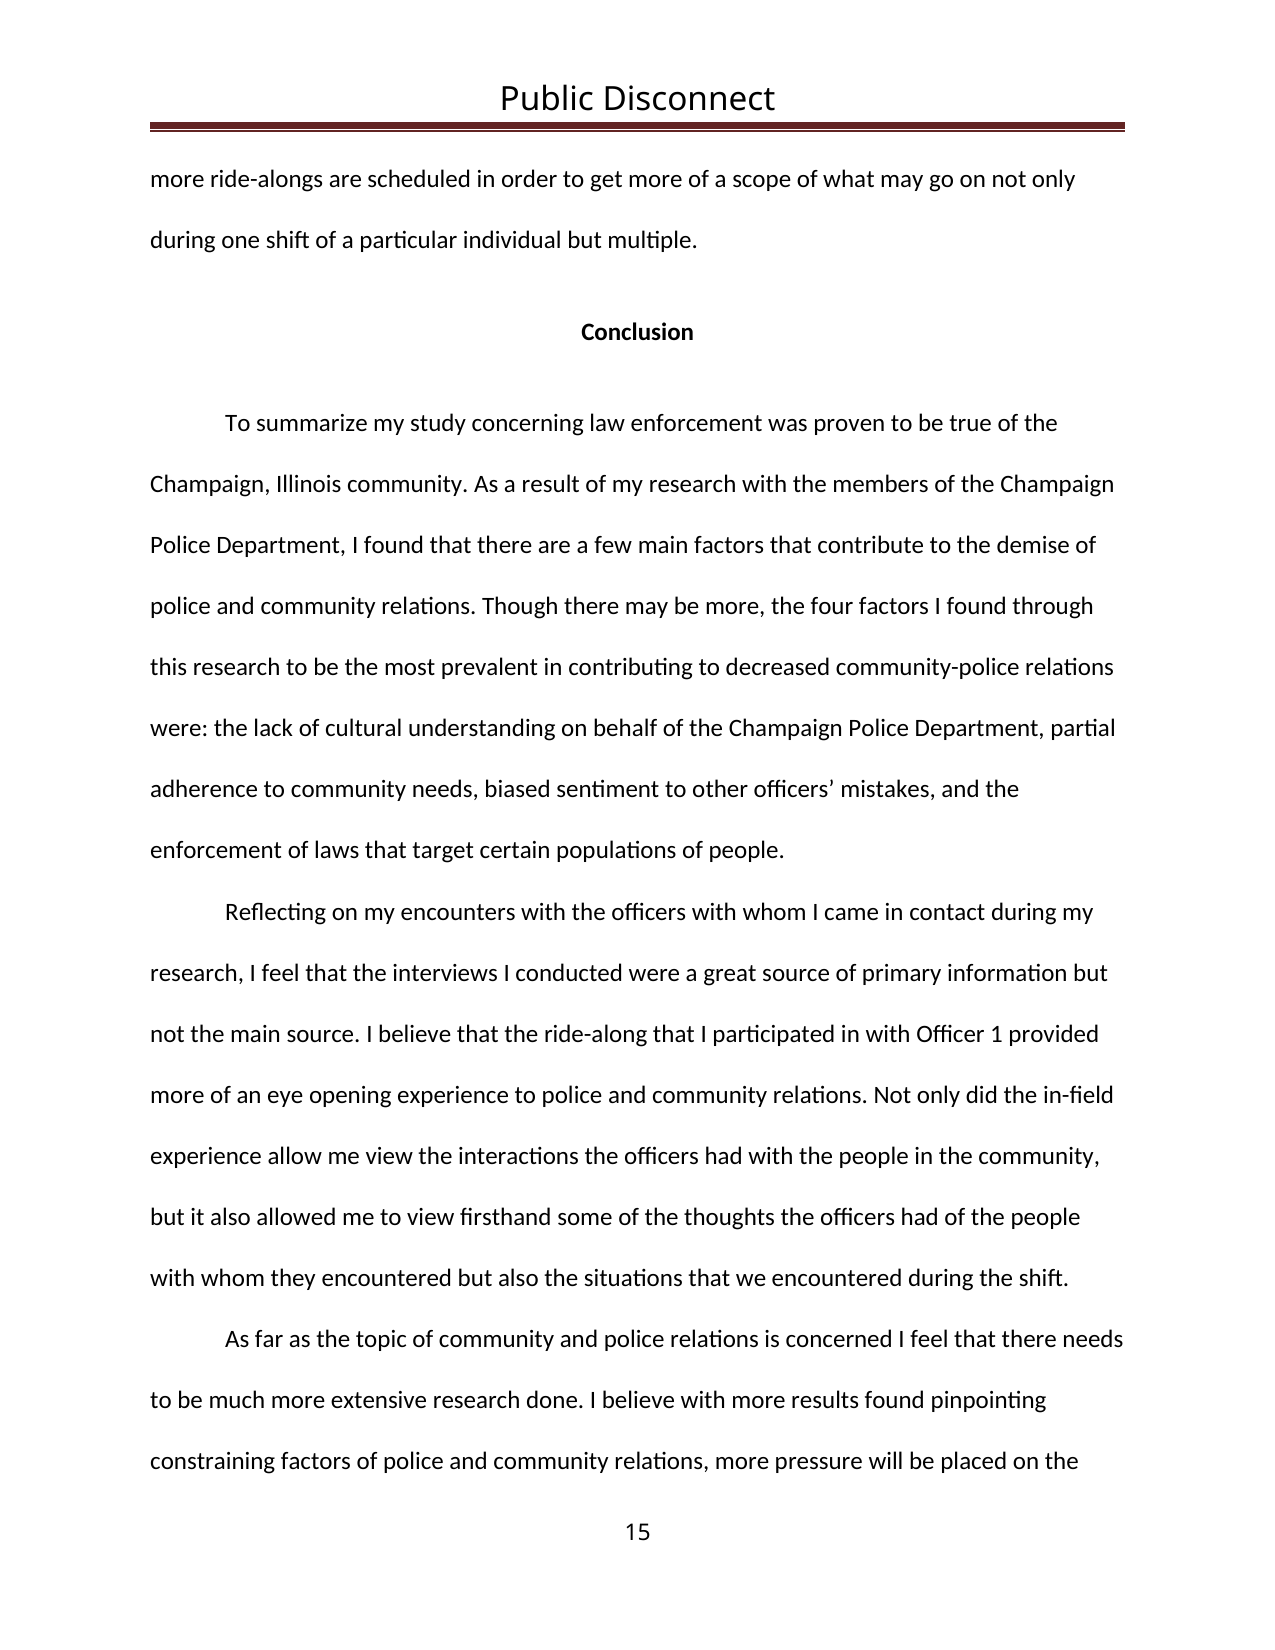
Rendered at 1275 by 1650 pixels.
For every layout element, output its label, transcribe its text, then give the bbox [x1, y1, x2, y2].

text Reflecting on my encounters with the officers with whom I came in contact during my research, I feel that the interviews I conducted were a great source of primary information but not the main source. I believe that the ride-along that I participated in with Officer 1 provided more of an eye opening experience to police and community relations. Not only did the in-field experience allow me view the interactions the officers had with the people in the community, but it also allowed me to view firsthand some of the thoughts the officers had of the people with whom they encountered but also the situations that we encountered during the shift. [150, 896, 1125, 1292]
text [150, 1323, 1125, 1476]
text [150, 163, 1125, 255]
text To summarize my study concerning law enforcement was proven to be true of the Champaign, Illinois community. As a result of my research with the members of the Champaign Police Department, I found that there are a few main factors that contribute to the demise of police and community relations. Though there may be more, the four factors I found through this research to be the most prevalent in contributing to decreased community-police relations were: the lack of cultural understanding on behalf of the Champaign Police Department, partial adherence to community needs, biased sentiment to other officers’ mistakes, and the enforcement of laws that target certain populations of people. [150, 407, 1125, 865]
text Conclusion [150, 316, 1125, 346]
